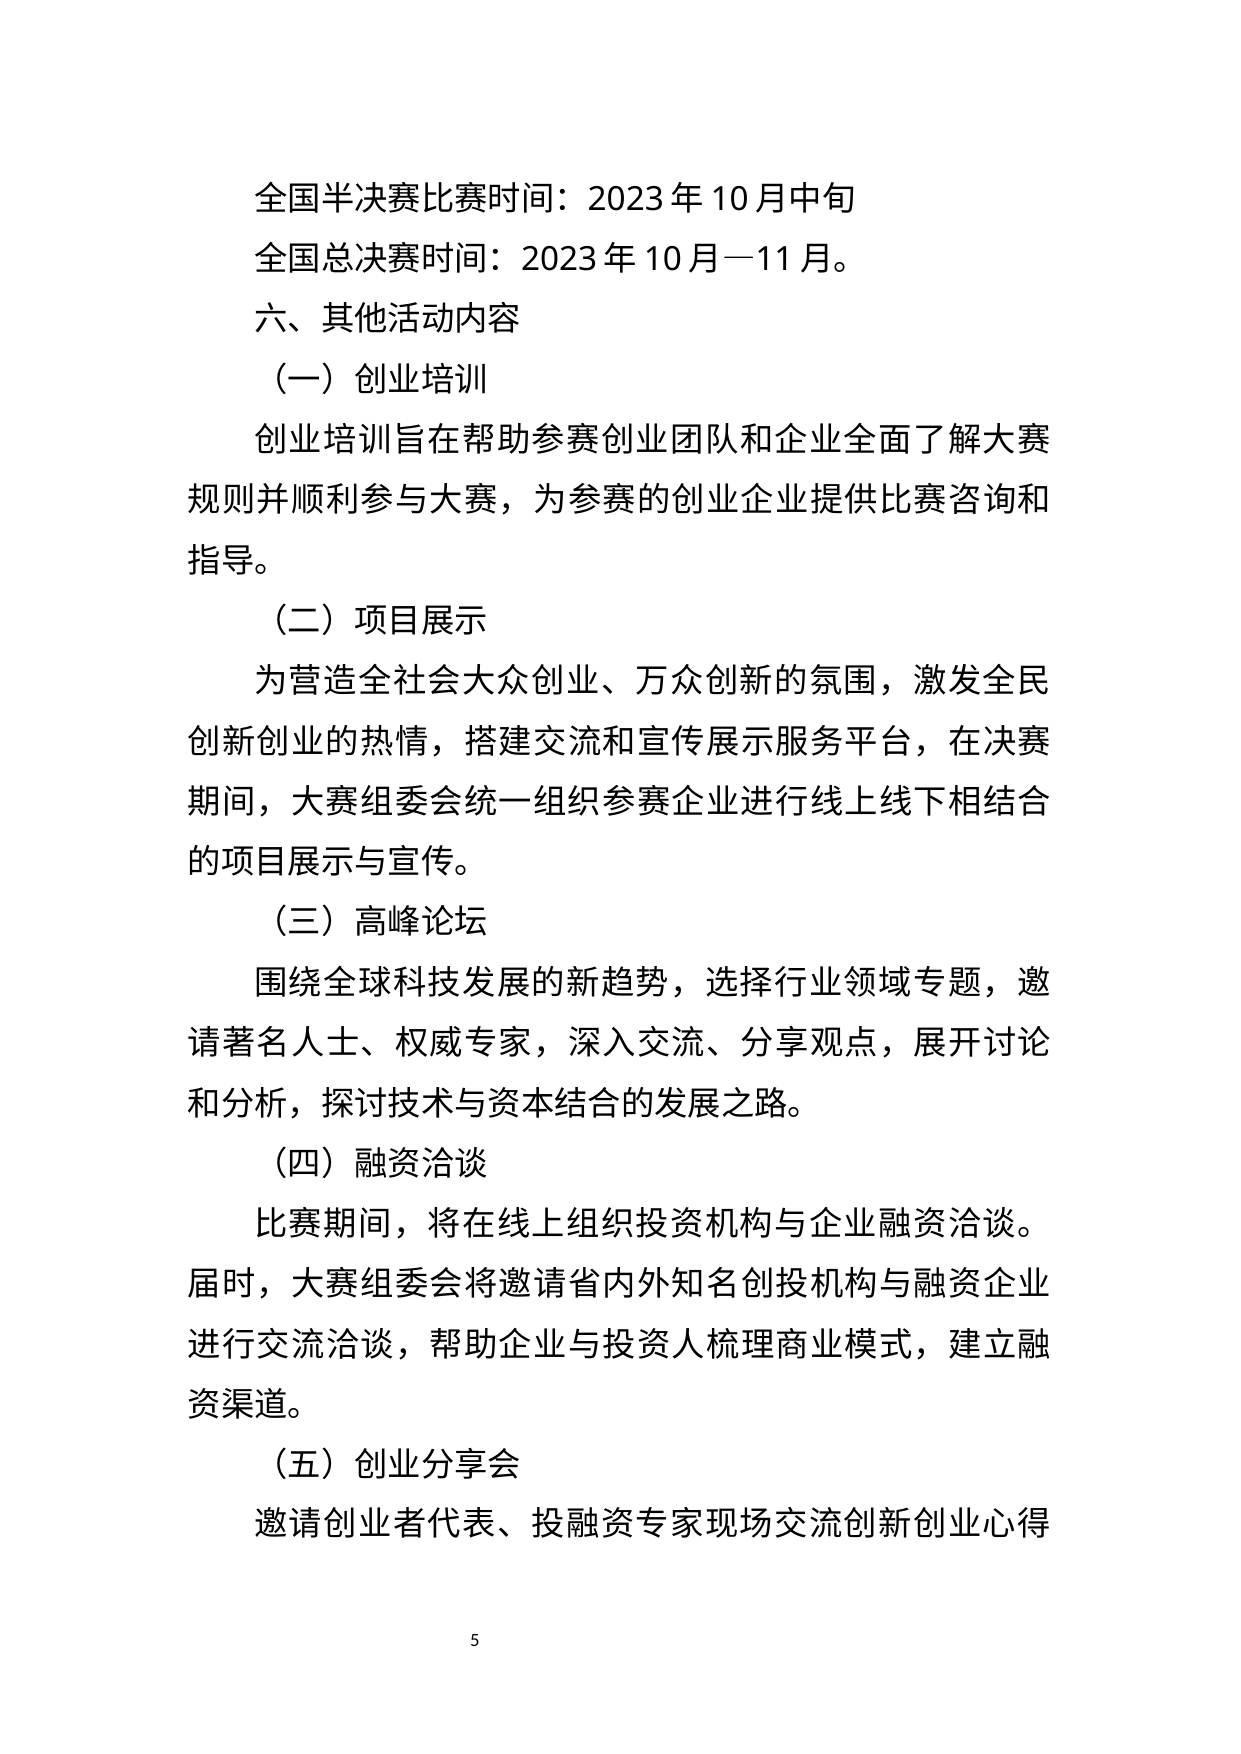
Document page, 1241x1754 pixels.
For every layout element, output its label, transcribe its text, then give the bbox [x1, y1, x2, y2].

text 围绕全球科技发展的新趋势，选择行业领域专题，邀请著名人士、权威专家，深入交流、分享观点，展开讨论和分析，探讨技术与资本结合的发展之路。 [187, 946, 1053, 1127]
text 创业培训旨在帮助参赛创业团队和企业全面了解大赛规则并顺利参与大赛，为参赛的创业企业提供比赛咨询和指导。 [187, 403, 1053, 584]
text 全国总决赛时间：2023年10月—11月。 [187, 222, 1053, 283]
text （二）项目展示 [187, 584, 1053, 644]
text （四）融资洽谈 [187, 1127, 1053, 1187]
text 比赛期间，将在线上组织投资机构与企业融资洽谈。届时，大赛组委会将邀请省内外知名创投机构与融资企业进行交流洽谈，帮助企业与投资人梳理商业模式，建立融资渠道。 [187, 1187, 1053, 1428]
text 为营造全社会大众创业、万众创新的氛围，激发全民创新创业的热情，搭建交流和宣传展示服务平台，在决赛期间，大赛组委会统一组织参赛企业进行线上线下相结合的项目展示与宣传。 [187, 644, 1053, 886]
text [187, 1489, 1053, 1554]
text （三）高峰论坛 [187, 886, 1053, 946]
text 全国半决赛比赛时间：2023年10月中旬 [187, 162, 1053, 222]
text （一）创业培训 [187, 343, 1053, 403]
list （五）创业分享会 [187, 1428, 1053, 1489]
text 六、其他活动内容 [187, 283, 1053, 343]
